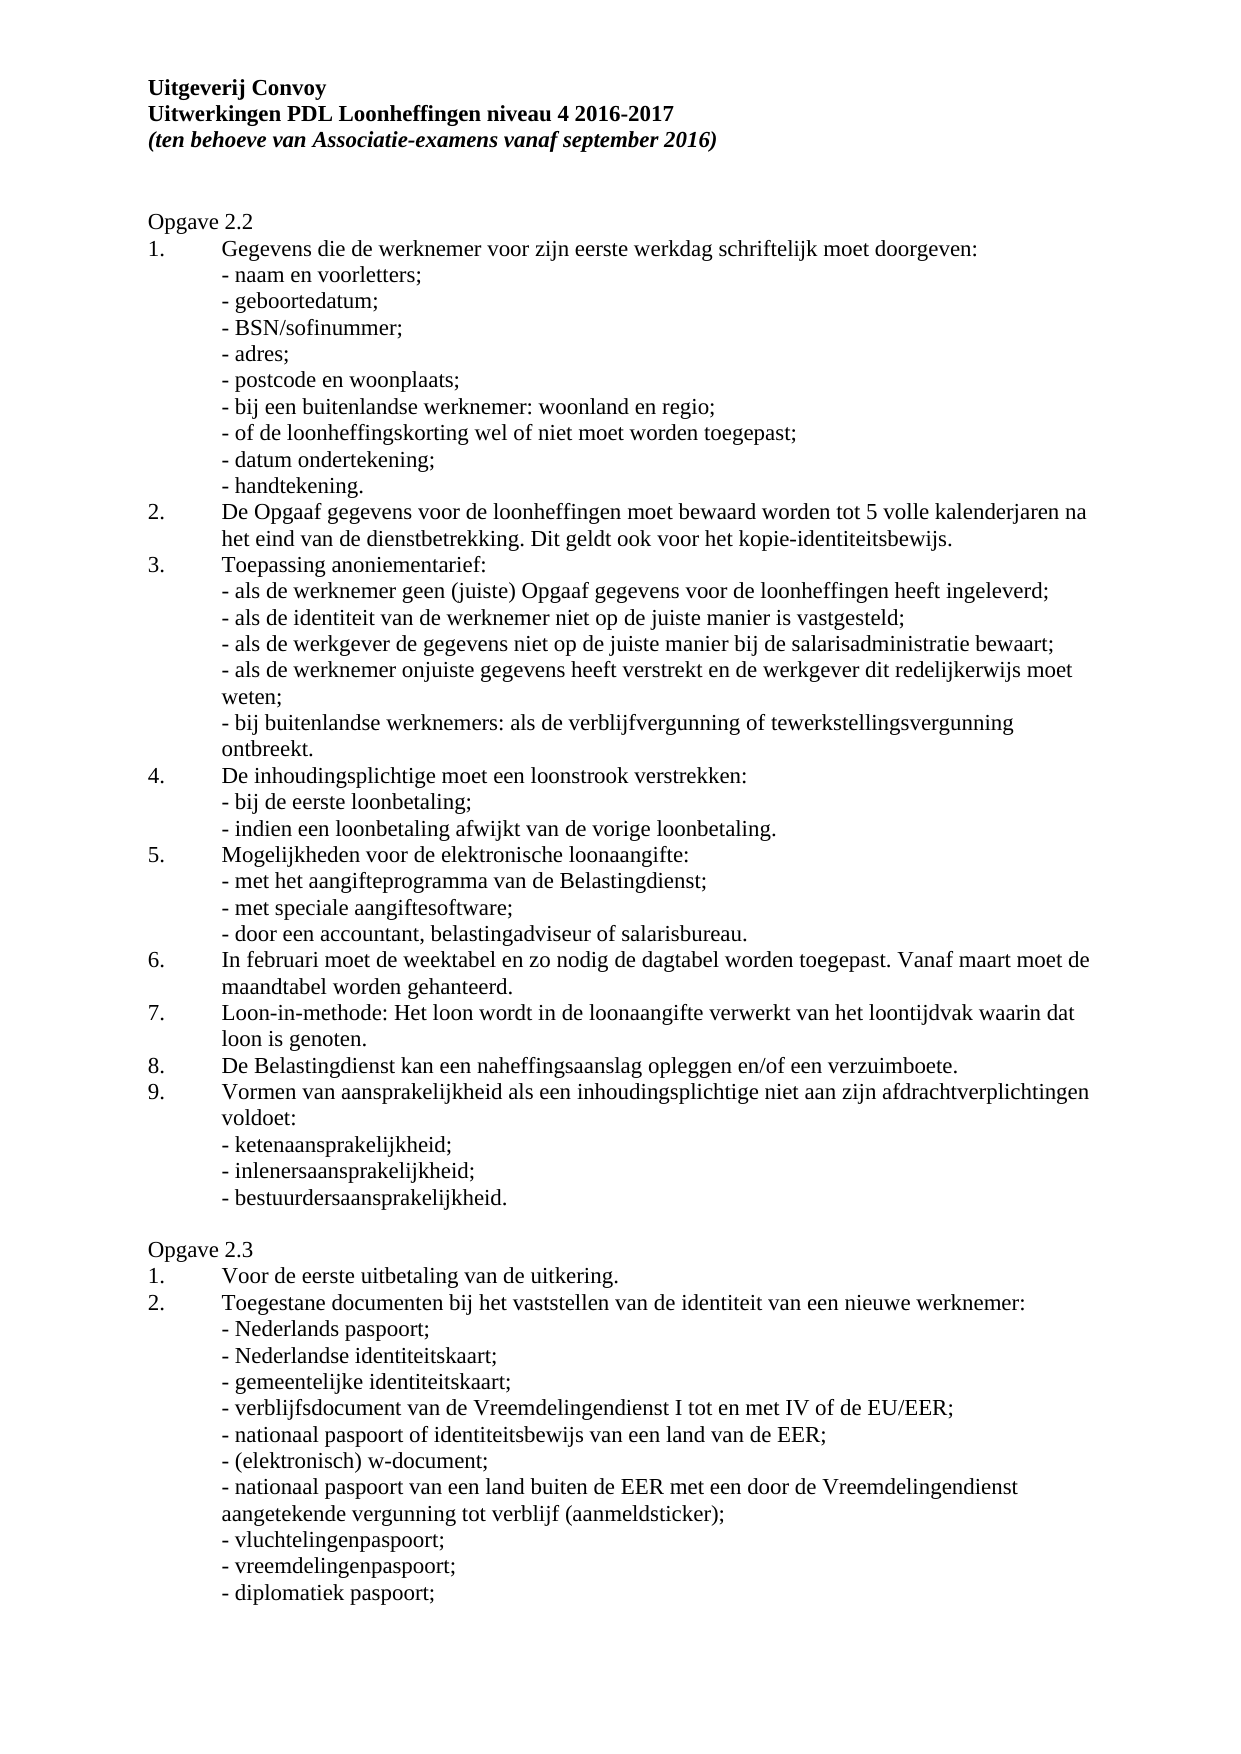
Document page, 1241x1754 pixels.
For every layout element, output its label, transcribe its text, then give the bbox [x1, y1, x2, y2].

text 6. In februari moet de weektabel en zo nodig de dagtabel worden toegepast. Vanaf maart moet de maandtabel worden gehanteerd. [148, 946, 1093, 999]
text 2. Toegestane documenten bij het vaststellen van de identiteit van een nieuwe werknemer: [148, 1289, 1093, 1315]
text - indien een loonbetaling afwijkt van de vorige loonbetaling. [148, 814, 1093, 841]
text Opgave 2.2 [148, 208, 1093, 235]
text 8. De Belastingdienst kan een naheffingsaanslag opleggen en/of een verzuimboete. [148, 1052, 1093, 1078]
text - als de werkgever de gegevens niet op de juiste manier bij de salarisadministratie bewaart; [148, 630, 1093, 656]
text Opgave 2.3 [148, 1236, 1093, 1263]
text - Nederlandse identiteitskaart; [148, 1342, 1093, 1368]
text - bij de eerste loonbetaling; [148, 788, 1093, 814]
text - vluchtelingenpaspoort; [148, 1526, 1093, 1552]
text - diplomatiek paspoort; [148, 1579, 1093, 1605]
text 2. De Opgaaf gegevens voor de loonheffingen moet bewaard worden tot 5 volle kalenderjaren na het eind van de dienstbetrekking. Dit geldt ook voor het kopie-identiteitsbewijs. [148, 498, 1093, 551]
text - als de werknemer geen (juiste) Opgaaf gegevens voor de loonheffingen heeft ingeleverd; [148, 577, 1093, 604]
text 3. Toepassing anoniementarief: [148, 551, 1093, 577]
text - BSN/sofinummer; [148, 314, 1093, 340]
text - met speciale aangiftesoftware; [148, 894, 1093, 920]
text - geboortedatum; [148, 287, 1093, 314]
text - bij buitenlandse werknemers: als de verblijfvergunning of tewerkstellingsvergunning ontbreekt. [148, 709, 1093, 762]
text - naam en voorletters; [148, 261, 1093, 287]
text - nationaal paspoort van een land buiten de EER met een door de Vreemdelingendienst aangetekende vergunning tot verblijf (aanmeldsticker); [148, 1473, 1093, 1526]
text - verblijfsdocument van de Vreemdelingendienst I tot en met IV of de EU/EER; [148, 1394, 1093, 1421]
text - vreemdelingenpaspoort; [148, 1552, 1093, 1579]
text 1. Voor de eerste uitbetaling van de uitkering. [148, 1263, 1093, 1289]
text - als de werknemer onjuiste gegevens heeft verstrekt en de werkgever dit redelijkerwijs moet weten; [148, 656, 1093, 709]
text - met het aangifteprogramma van de Belastingdienst; [148, 867, 1093, 894]
text - Nederlands paspoort; [148, 1315, 1093, 1342]
text - ketenaansprakelijkheid; [148, 1131, 1093, 1157]
text 7. Loon-in-methode: Het loon wordt in de loonaangifte verwerkt van het loontijdvak waarin dat loon is genoten. [148, 999, 1093, 1052]
text - als de identiteit van de werknemer niet op de juiste manier is vastgesteld; [148, 604, 1093, 630]
text - bestuurdersaansprakelijkheid. [148, 1183, 1093, 1210]
text - of de loonheffingskorting wel of niet moet worden toegepast; [148, 419, 1093, 446]
text - bij een buitenlandse werknemer: woonland en regio; [148, 393, 1093, 419]
text - postcode en woonplaats; [148, 367, 1093, 393]
text - adres; [148, 340, 1093, 367]
text - gemeentelijke identiteitskaart; [148, 1368, 1093, 1394]
text - datum ondertekening; [148, 446, 1093, 472]
text - nationaal paspoort of identiteitsbewijs van een land van de EER; [148, 1421, 1093, 1447]
text 4. De inhoudingsplichtige moet een loonstrook verstrekken: [148, 762, 1093, 788]
text 5. Mogelijkheden voor de elektronische loonaangifte: [148, 841, 1093, 867]
text 9. Vormen van aansprakelijkheid als een inhoudingsplichtige niet aan zijn afdrachtverplichtingen voldoet: [148, 1078, 1093, 1131]
text - handtekening. [148, 472, 1093, 498]
text - door een accountant, belastingadviseur of salarisbureau. [148, 920, 1093, 946]
text - (elektronisch) w-document; [148, 1447, 1093, 1473]
text 1. Gegevens die de werknemer voor zijn eerste werkdag schriftelijk moet doorgeven: [148, 235, 1093, 261]
text - inlenersaansprakelijkheid; [148, 1157, 1093, 1183]
